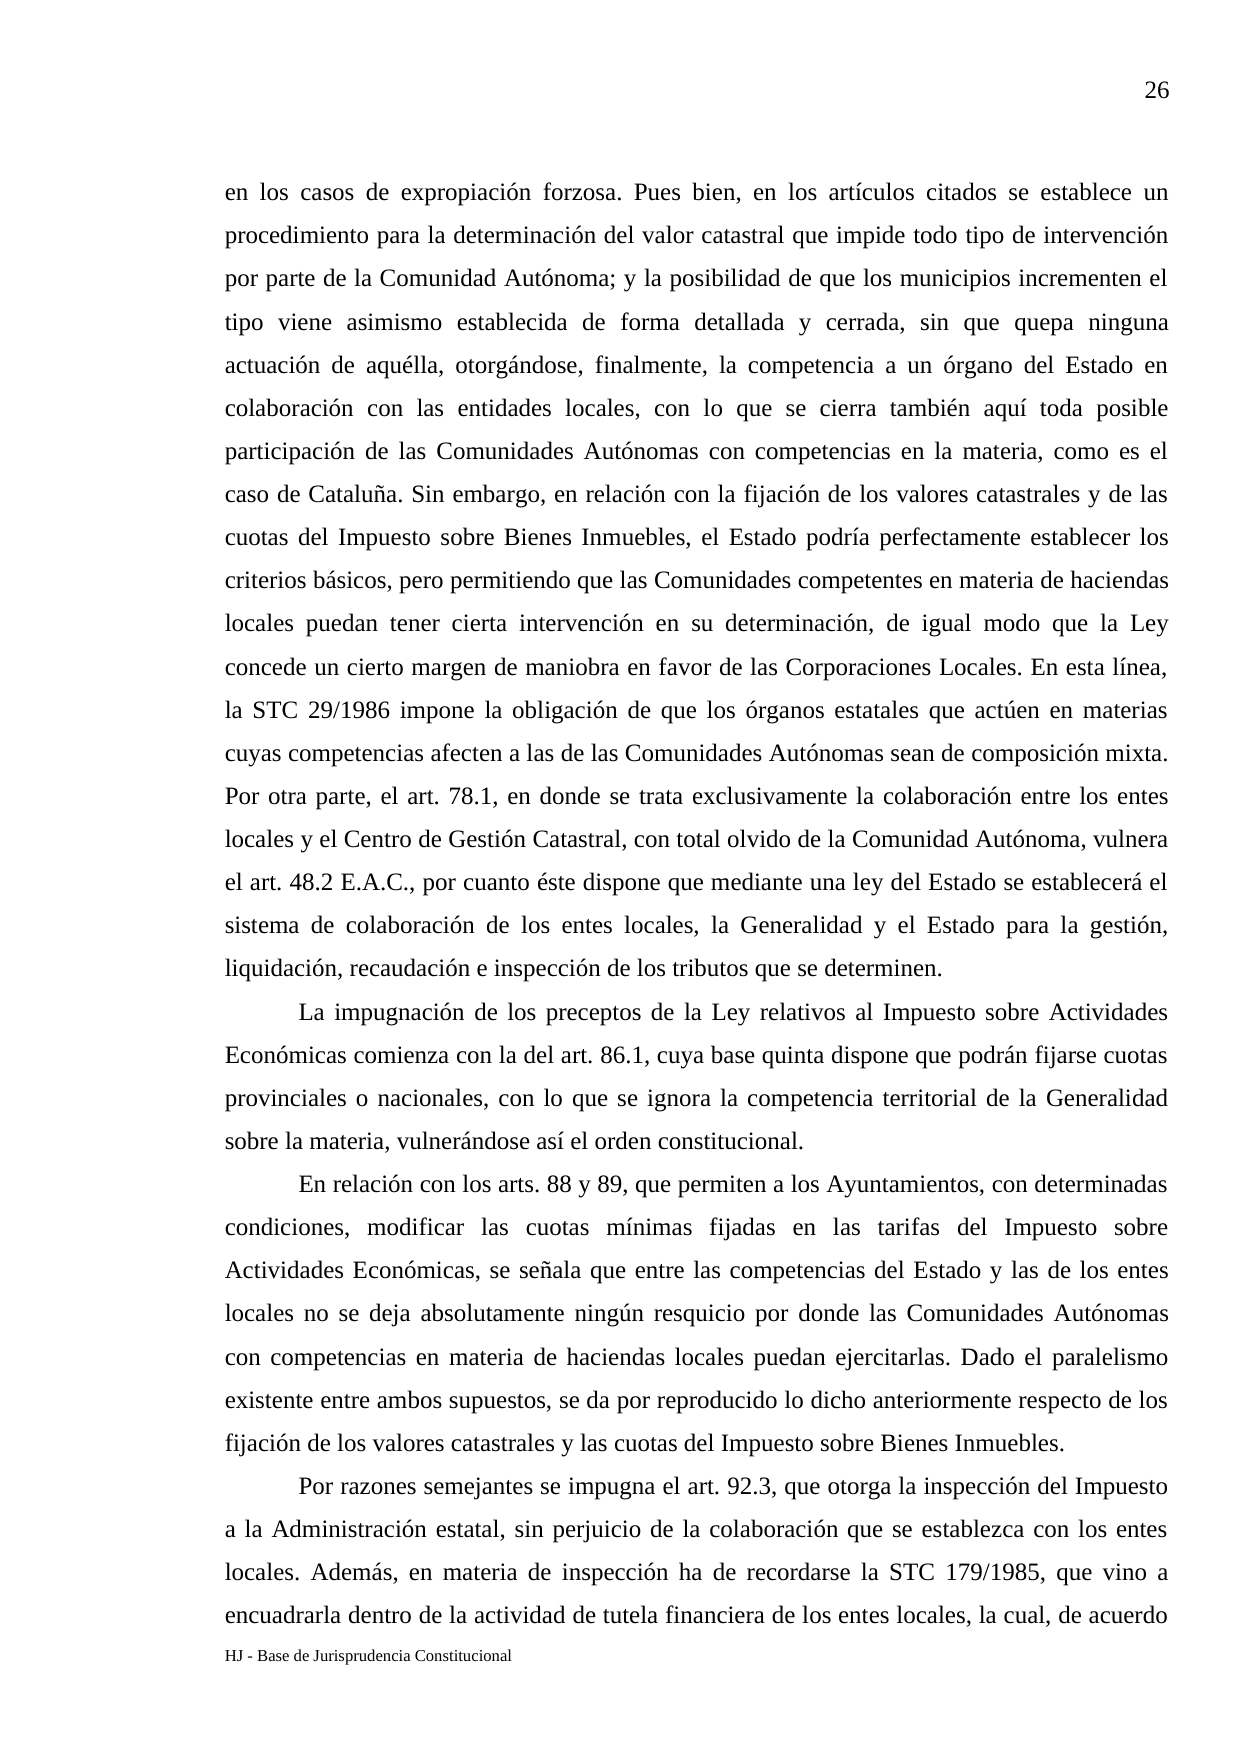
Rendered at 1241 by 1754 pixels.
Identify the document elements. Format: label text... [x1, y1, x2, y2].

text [224, 1471, 1169, 1629]
text En relación con los arts. 88 y 89, que permiten a los Ayuntamientos, con determinadas condiciones, modificar las cuotas mínimas fijadas en las tarifas del Impuesto sobre Actividades Económicas, se señala que entre las competencias del Estado y las de los entes locales no se deja absolutamente ningún resquicio por donde las Comunidades Autónomas con competencias en materia de haciendas locales puedan ejercitarlas. Dado el paralelismo existente entre ambos supuestos, se da por reproducido lo dicho anteriormente respecto de los fijación de los valores catastrales y las cuotas del Impuesto sobre Bienes Inmuebles. [224, 1169, 1169, 1457]
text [224, 177, 1169, 982]
text La impugnación de los preceptos de la Ley relativos al Impuesto sobre Actividades Económicas comienza con la del art. 86.1, cuya base quinta dispone que podrán fijarse cuotas provinciales o nacionales, con lo que se ignora la competencia territorial de la Generalidad sobre la materia, vulnerándose así el orden constitucional. [224, 997, 1169, 1155]
